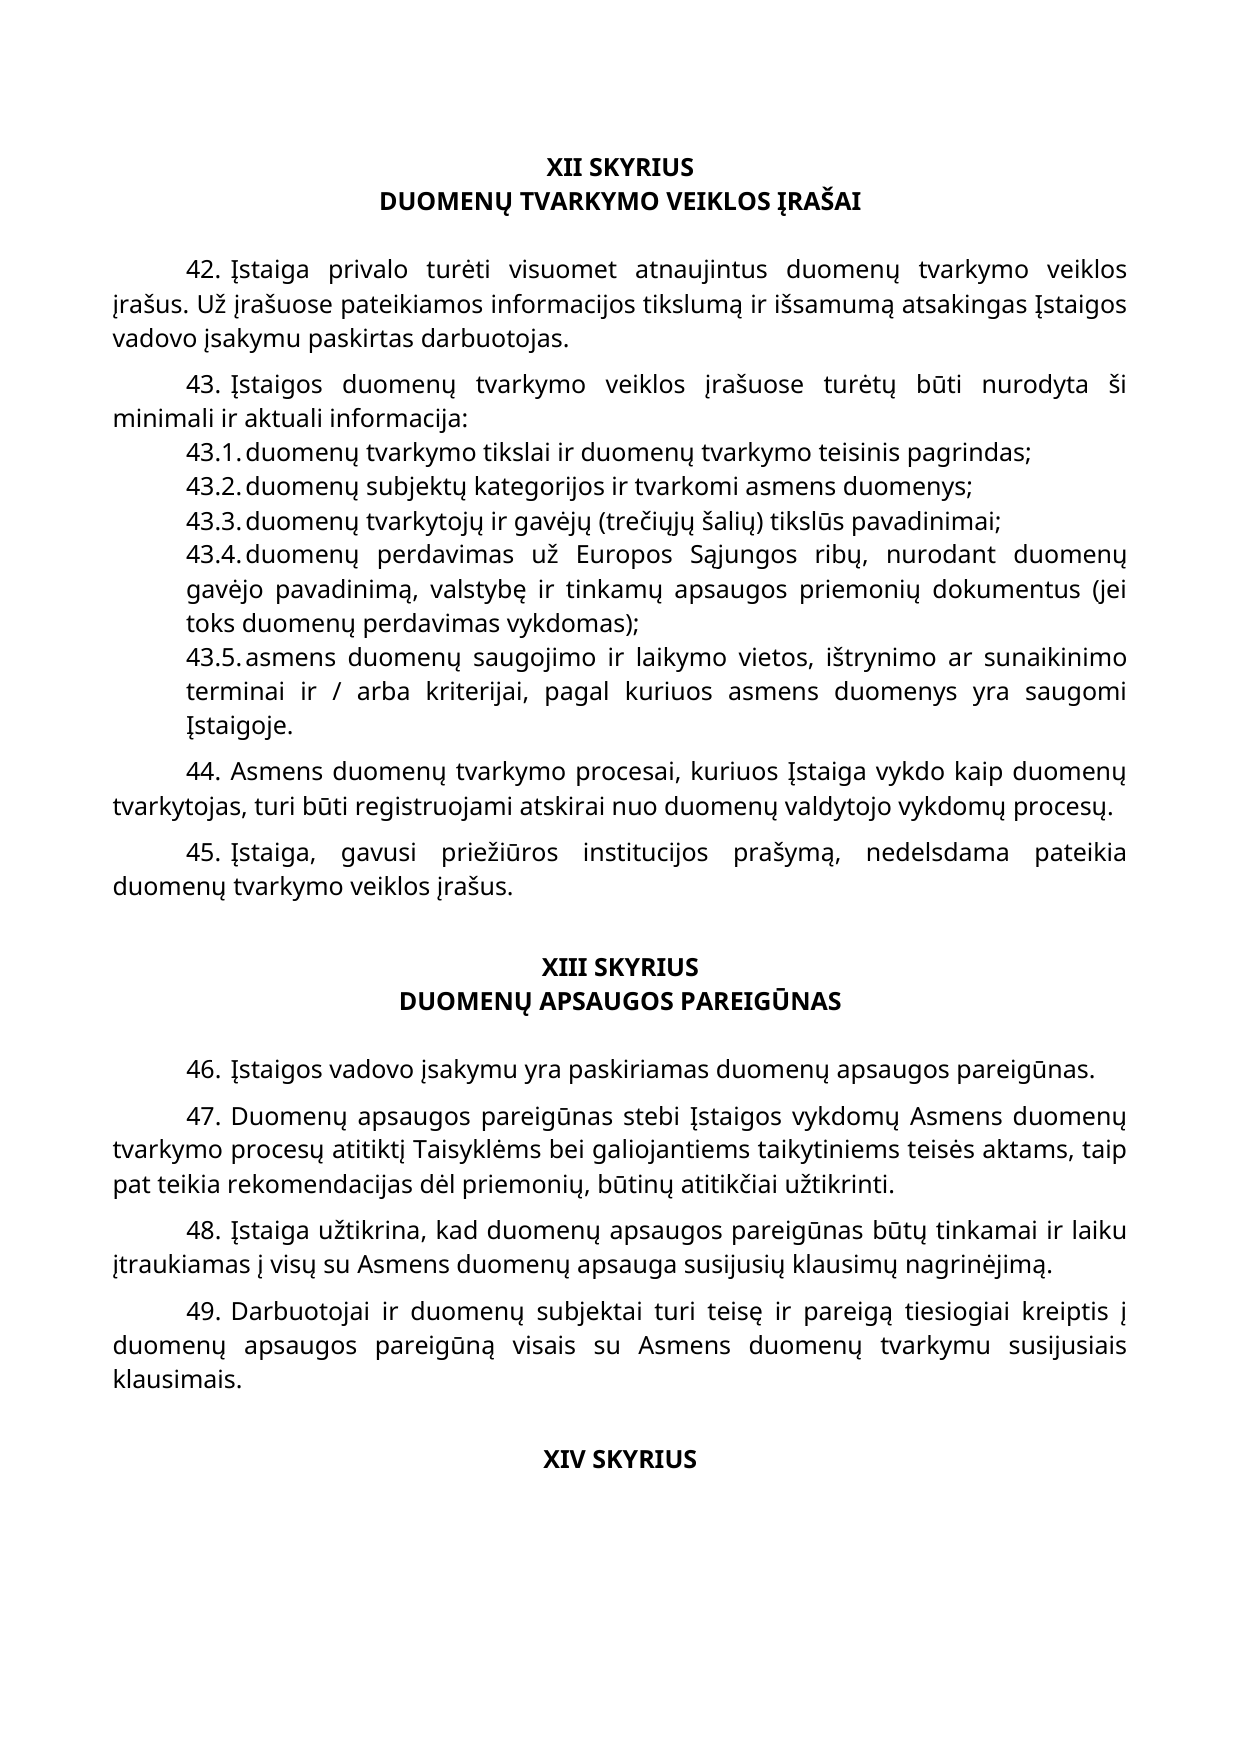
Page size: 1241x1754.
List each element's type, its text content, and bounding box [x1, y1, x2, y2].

text Duomenų apsaugos pareigŪnas [112, 983, 1128, 1017]
list Įstaigos duomenų tvarkymo veiklos įrašuose turėtų būti nurodyta ši minimali ir aktuali informacija: [112, 367, 1128, 435]
text XIII SKYRIUS [112, 949, 1128, 983]
text XIV SKYRIUS [112, 1442, 1128, 1476]
list duomenų subjektų kategorijos ir tvarkomi asmens duomenys; [186, 469, 1128, 503]
text DUOMENŲ TVARKYMO veiKLOS ĮRAŠAI [112, 184, 1128, 218]
list asmens duomenų saugojimo ir laikymo vietos, ištrynimo ar sunaikinimo terminai ir / arba kriterijai, pagal kuriuos asmens duomenys yra saugomi Įstaigoje. [186, 639, 1128, 742]
subtitle Įstaiga privalo turėti visuomet atnaujintus duomenų tvarkymo veiklos įrašus. Už įrašuose pateikiamos informacijos tikslumą ir išsamumą atsakingas Įstaigos vadovo įsakymu paskirtas darbuotojas. [112, 252, 1128, 354]
list Įstaiga užtikrina, kad duomenų apsaugos pareigūnas būtų tinkamai ir laiku įtraukiamas į visų su Asmens duomenų apsauga susijusių klausimų nagrinėjimą. [112, 1213, 1128, 1281]
list Darbuotojai ir duomenų subjektai turi teisę ir pareigą tiesiogiai kreiptis į duomenų apsaugos pareigūną visais su Asmens duomenų tvarkymu susijusiais klausimais. [112, 1293, 1128, 1396]
text XII SKYRIUS [112, 150, 1128, 184]
list duomenų tvarkymo tikslai ir duomenų tvarkymo teisinis pagrindas; [186, 435, 1128, 469]
list Įstaigos vadovo įsakymu yra paskiriamas duomenų apsaugos pareigūnas. [112, 1052, 1128, 1086]
list Įstaiga, gavusi priežiūros institucijos prašymą, nedelsdama pateikia duomenų tvarkymo veiklos įrašus. [112, 835, 1128, 903]
list Duomenų apsaugos pareigūnas stebi Įstaigos vykdomų Asmens duomenų tvarkymo procesų atitiktį Taisyklėms bei galiojantiems taikytiniems teisės aktams, taip pat teikia rekomendacijas dėl priemonių, būtinų atitikčiai užtikrinti. [112, 1098, 1128, 1200]
list duomenų perdavimas už Europos Sąjungos ribų, nurodant duomenų gavėjo pavadinimą, valstybę ir tinkamų apsaugos priemonių dokumentus (jei toks duomenų perdavimas vykdomas); [186, 537, 1128, 639]
list duomenų tvarkytojų ir gavėjų (trečiųjų šalių) tikslūs pavadinimai; [186, 503, 1128, 537]
list Asmens duomenų tvarkymo procesai, kuriuos Įstaiga vykdo kaip duomenų tvarkytojas, turi būti registruojami atskirai nuo duomenų valdytojo vykdomų procesų. [112, 754, 1128, 822]
